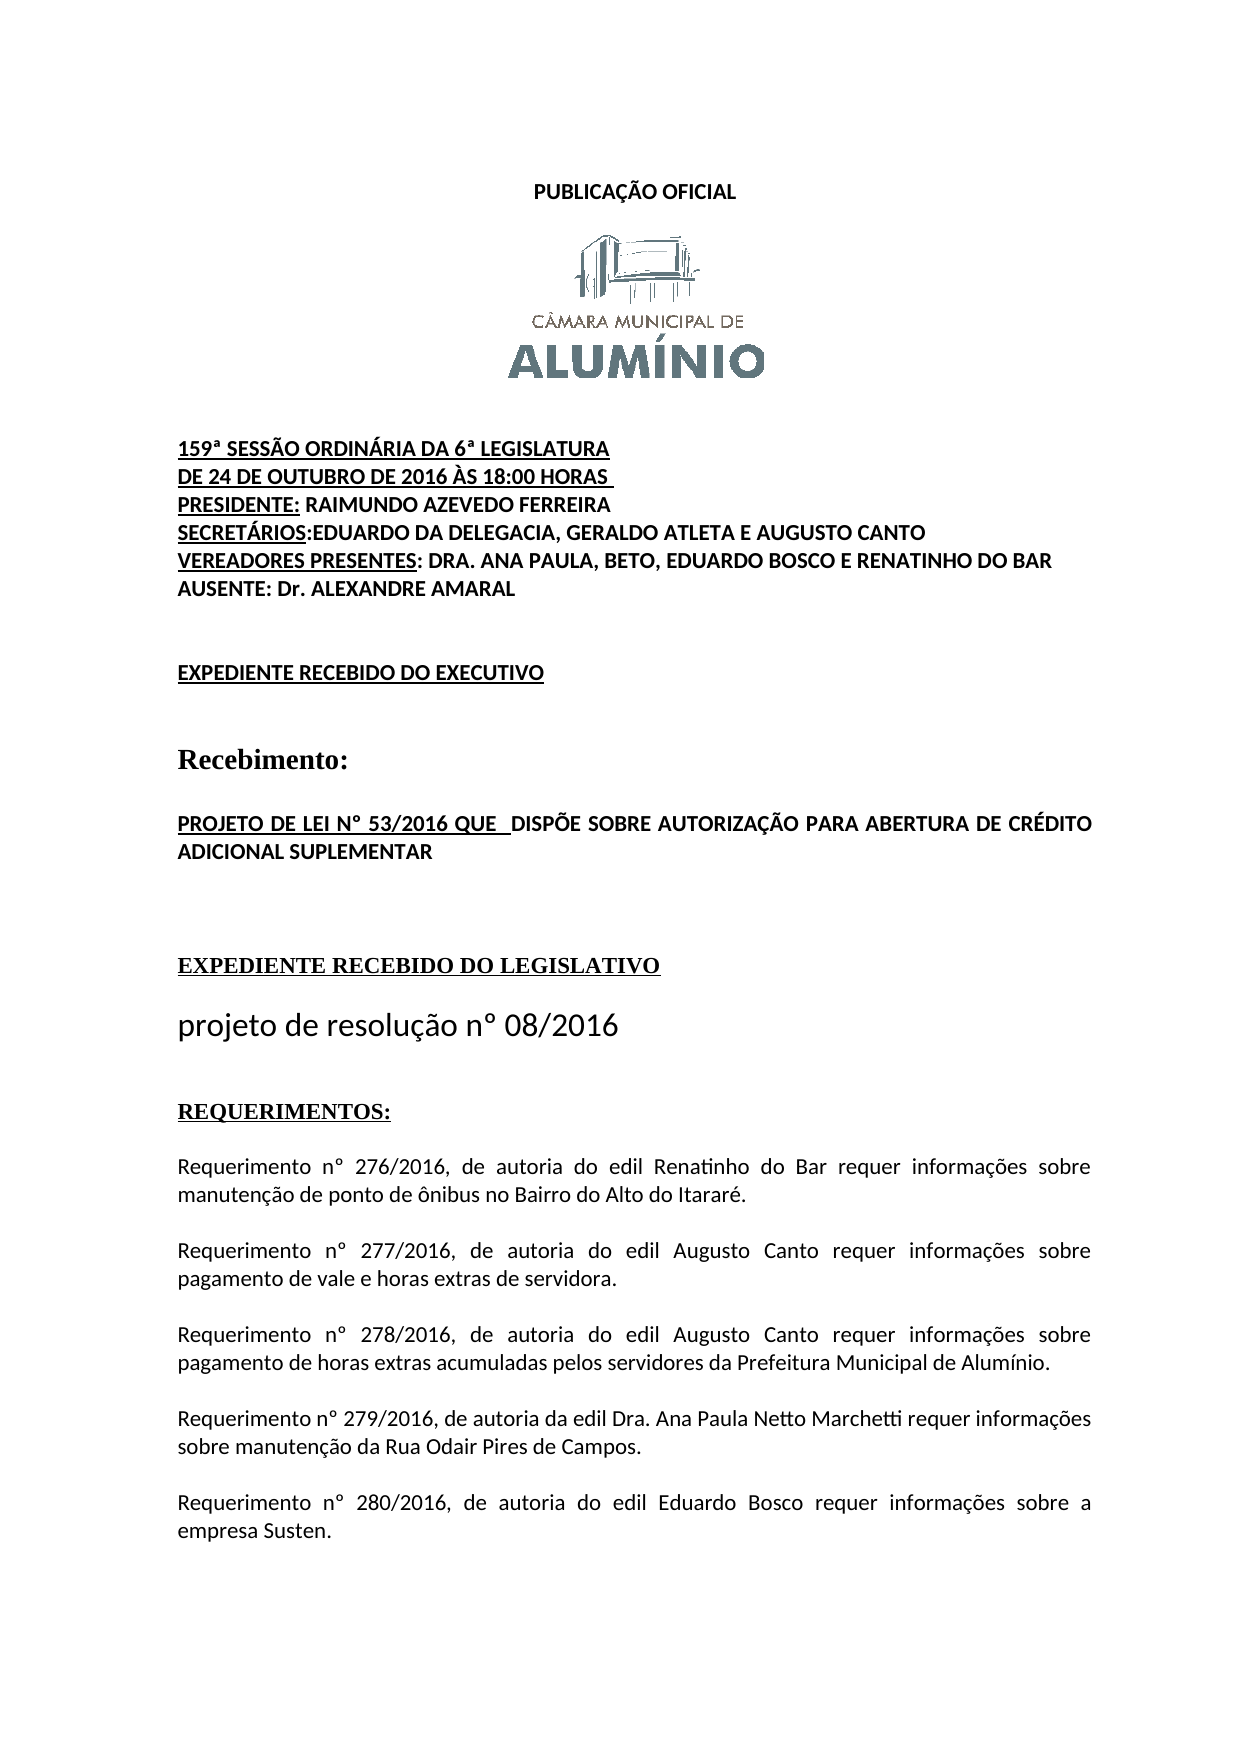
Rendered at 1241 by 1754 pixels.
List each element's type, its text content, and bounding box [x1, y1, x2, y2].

text PUBLICAÇÃO OFICIAL [177, 177, 1093, 205]
text projeto de resolução nº 08/2016 [177, 1004, 1093, 1045]
text VEREADORES PRESENTES: DRA. ANA PAULA, BETO, EDUARDO BOSCO E RENATINHO DO BAR [177, 546, 1093, 574]
text Requerimento nº 280/2016, de autoria do edil Eduardo Bosco requer informações sobre a empresa Susten. [177, 1488, 1093, 1544]
text REQUERIMENTOS: [177, 1098, 1093, 1124]
text Requerimento nº 276/2016, de autoria do edil Renatinho do Bar requer informações sobre manutenção de ponto de ônibus no Bairro do Alto do Itararé. [177, 1152, 1093, 1208]
text Requerimento nº 278/2016, de autoria do edil Augusto Canto requer informações sobre pagamento de horas extras acumuladas pelos servidores da Prefeitura Municipal de Alumínio. [177, 1320, 1093, 1376]
text EXPEDIENTE RECEBIDO DO EXECUTIVO [177, 658, 1093, 686]
text AUSENTE: Dr. ALEXANDRE AMARAL [177, 574, 1093, 602]
text Requerimento nº 277/2016, de autoria do edil Augusto Canto requer informações sobre pagamento de vale e horas extras de servidora. [177, 1236, 1093, 1292]
text DE 24 DE OUTUBRO DE 2016 ÀS 18:00 HORAS [177, 462, 1093, 490]
text PRESIDENTE: RAIMUNDO AZEVEDO FERREIRA [177, 490, 1093, 518]
text Requerimento nº 279/2016, de autoria da edil Dra. Ana Paula Netto Marchetti requer informações sobre manutenção da Rua Odair Pires de Campos. [177, 1404, 1093, 1460]
text 159ª SESSÃO ORDINÁRIA DA 6ª LEGISLATURA [177, 434, 1093, 462]
text Recebimento: [177, 742, 1093, 776]
picture [506, 233, 764, 378]
text SECRETÁRIOS:EDUARDO DA DELEGACIA, GERALDO ATLETA E AUGUSTO CANTO [177, 518, 1093, 546]
text EXPEDIENTE RECEBIDO DO LEGISLATIVO [177, 952, 1093, 978]
text PROJETO DE LEI Nº 53/2016 QUE DISPÕE SOBRE AUTORIZAÇÃO PARA ABERTURA DE CRÉDITO ADICIONAL SUPLEMENTAR [177, 809, 1093, 865]
